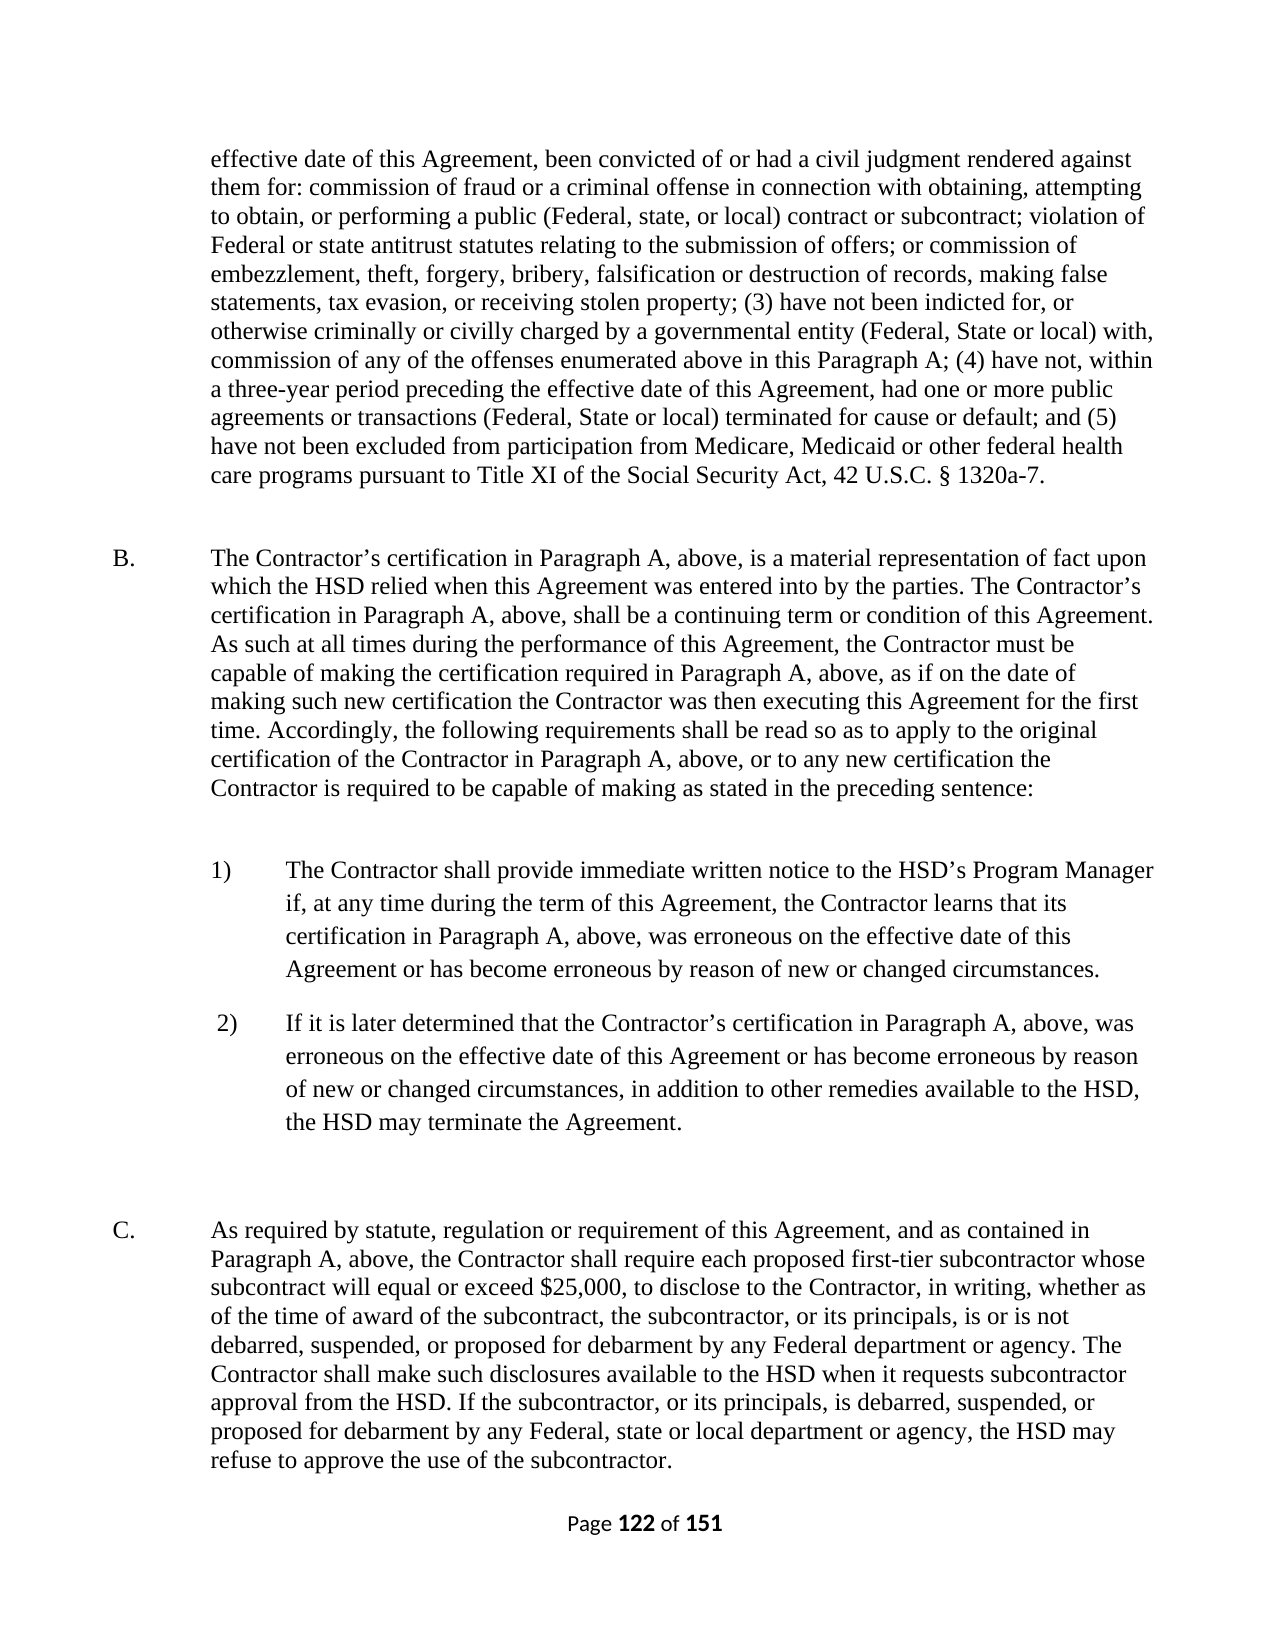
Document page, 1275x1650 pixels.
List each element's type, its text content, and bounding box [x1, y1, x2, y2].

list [135, 144, 1154, 489]
list As required by statute, regulation or requirement of this Agreement, and as contained in Paragraph A, above, the Contractor shall require each proposed first-tier subcontractor whose subcontract will equal or exceed $25,000, to disclose to the Contractor, in writing, whether as of the time of award of the subcontract, the subcontractor, or its principals, is or is not debarred, suspended, or proposed for debarment by any Federal department or agency. The Contractor shall make such disclosures available to the HSD when it requests subcontractor approval from the HSD. If the subcontractor, or its principals, is debarred, suspended, or proposed for debarment by any Federal, state or local department or agency, the HSD may refuse to approve the use of the subcontractor. [135, 1215, 1154, 1474]
list The Contractor’s certification in Paragraph A, above, is a material representation of fact upon which the HSD relied when this Agreement was entered into by the parties. The Contractor’s certification in Paragraph A, above, shall be a continuing term or condition of this Agreement. As such at all times during the performance of this Agreement, the Contractor must be capable of making the certification required in Paragraph A, above, as if on the date of making such new certification the Contractor was then executing this Agreement for the first time. Accordingly, the following requirements shall be read so as to apply to the original certification of the Contractor in Paragraph A, above, or to any new certification the Contractor is required to be capable of making as stated in the preceding sentence: [135, 543, 1154, 801]
text 2) If it is later determined that the Contractor’s certification in Paragraph A, above, was erroneous on the effective date of this Agreement or has become erroneous by reason of new or changed circumstances, in addition to other remedies available to the HSD, the HSD may terminate the Agreement. [210, 1008, 1154, 1136]
text 1) The Contractor shall provide immediate written notice to the HSD’s Program Manager if, at any time during the term of this Agreement, the Contractor learns that its certification in Paragraph A, above, was erroneous on the effective date of this Agreement or has become erroneous by reason of new or changed circumstances. [210, 855, 1154, 983]
